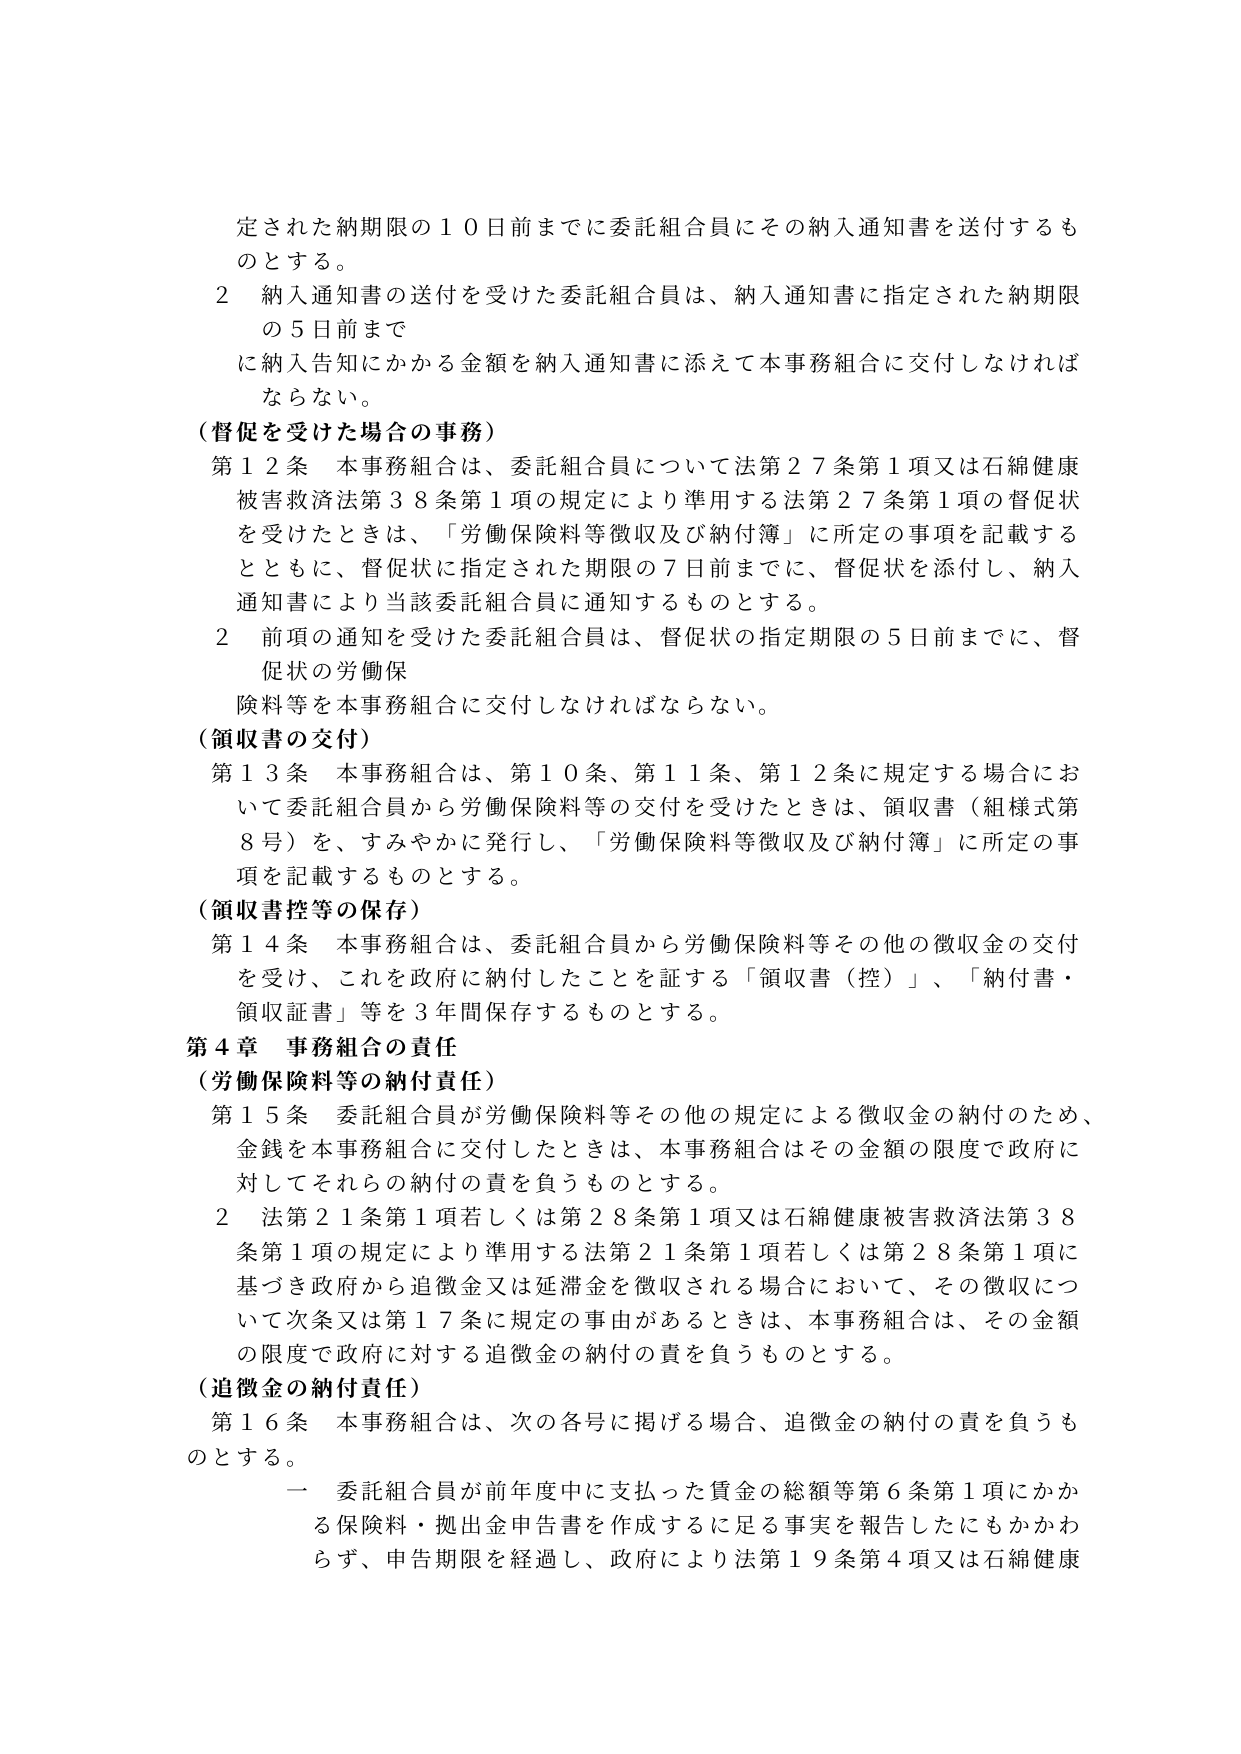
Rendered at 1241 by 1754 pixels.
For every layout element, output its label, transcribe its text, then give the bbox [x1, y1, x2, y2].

text ２ 法第２１条第１項若しくは第２８条第１項又は石綿健康被害救済法第３８条第１項の規定により準用する法第２１条第１項若しくは第２８条第１項に基づき政府から追徴金又は延滞金を徴収される場合において、その徴収について次条又は第１７条に規定の事由があるときは、本事務組合は、その金額の限度で政府に対する追徴金の納付の責を負うものとする。 [187, 1199, 1083, 1370]
text に納入告知にかかる金額を納入通知書に添えて本事務組合に交付しなければならない。 [230, 345, 1083, 413]
text （督促を受けた場合の事務） [187, 413, 1083, 448]
text ２ 前項の通知を受けた委託組合員は、督促状の指定期限の５日前までに、督促状の労働保 [208, 618, 1083, 687]
text 第１４条 本事務組合は、委託組合員から労働保険料等その他の徴収金の交付を受け、これを政府に納付したことを証する「領収書（控）」、「納付書・領収証書」等を３年間保存するものとする。 [187, 926, 1083, 1028]
text （労働保険料等の納付責任） [187, 1063, 1083, 1097]
text 第１３条 本事務組合は、第１０条、第１１条、第１２条に規定する場合において委託組合員から労働保険料等の交付を受けたときは、領収書（組様式第８号）を、すみやかに発行し、「労働保険料等徴収及び納付簿」に所定の事項を記載するものとする。 [208, 755, 1083, 892]
text 第４章 事務組合の責任 [187, 1028, 1083, 1063]
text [187, 208, 1083, 277]
text （領収書控等の保存） [187, 892, 1083, 926]
text 第１５条 委託組合員が労働保険料等その他の規定による徴収金の納付のため、金銭を本事務組合に交付したときは、本事務組合はその金額の限度で政府に対してそれらの納付の責を負うものとする。 [208, 1097, 1083, 1199]
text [208, 1473, 1083, 1575]
text ２ 納入通知書の送付を受けた委託組合員は、納入通知書に指定された納期限の５日前まで [187, 277, 1083, 345]
text 険料等を本事務組合に交付しなければならない。 [230, 687, 1083, 721]
text （追徴金の納付責任） [187, 1370, 1083, 1404]
text 第１６条 本事務組合は、次の各号に掲げる場合、追徴金の納付の責を負うものとする。 [187, 1404, 1083, 1473]
text 第１２条 本事務組合は、委託組合員について法第２７条第１項又は石綿健康被害救済法第３８条第１項の規定により準用する法第２７条第１項の督促状を受けたときは、「労働保険料等徴収及び納付簿」に所定の事項を記載するとともに、督促状に指定された期限の７日前までに、督促状を添付し、納入通知書により当該委託組合員に通知するものとする。 [208, 448, 1083, 618]
text （領収書の交付） [187, 721, 1083, 755]
